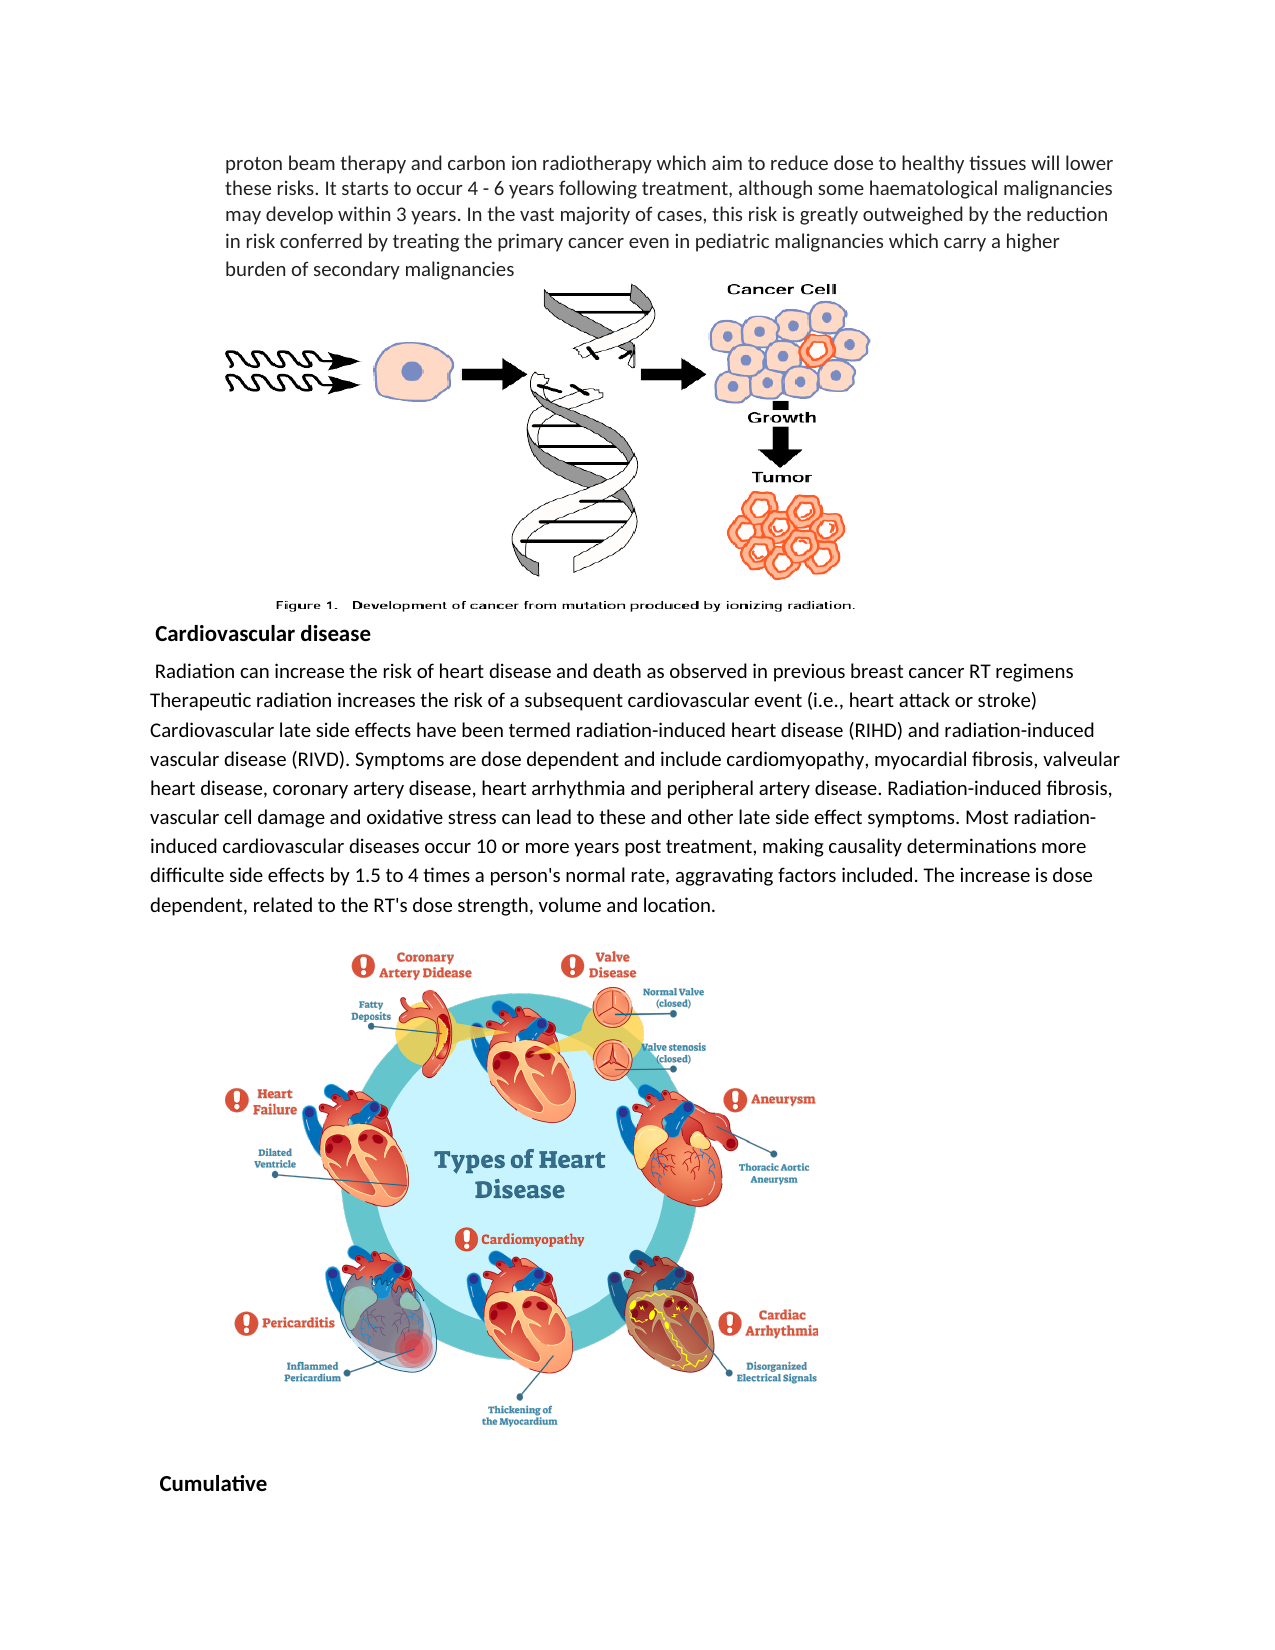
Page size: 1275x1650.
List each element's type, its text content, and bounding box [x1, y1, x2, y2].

subtitle Radiation can increase the risk of heart disease and death as observed in previous breast cancer RT regimens Therapeutic radiation increases the risk of a subsequent cardiovascular event (i.e., heart attack or stroke) Cardiovascular late side effects have been termed radiation-induced heart disease (RIHD) and radiation-induced vascular disease (RIVD). Symptoms are dose dependent and include cardiomyopathy, myocardial fibrosis, valveular heart disease, coronary artery disease, heart arrhythmia and peripheral artery disease. Radiation-induced fibrosis, vascular cell damage and oxidative stress can lead to these and other late side effect symptoms. Most radiation-induced cardiovascular diseases occur 10 or more years post treatment, making causality determinations more difficulte side effects by 1.5 to 4 times a person's normal rate, aggravating factors included. The increase is dose dependent, related to the RT's dose strength, volume and location. [150, 658, 1125, 917]
subtitle Cardiovascular disease [150, 619, 1125, 647]
picture [225, 951, 819, 1427]
text Cumulative [150, 1469, 1125, 1498]
picture [225, 282, 871, 612]
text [225, 150, 1125, 226]
